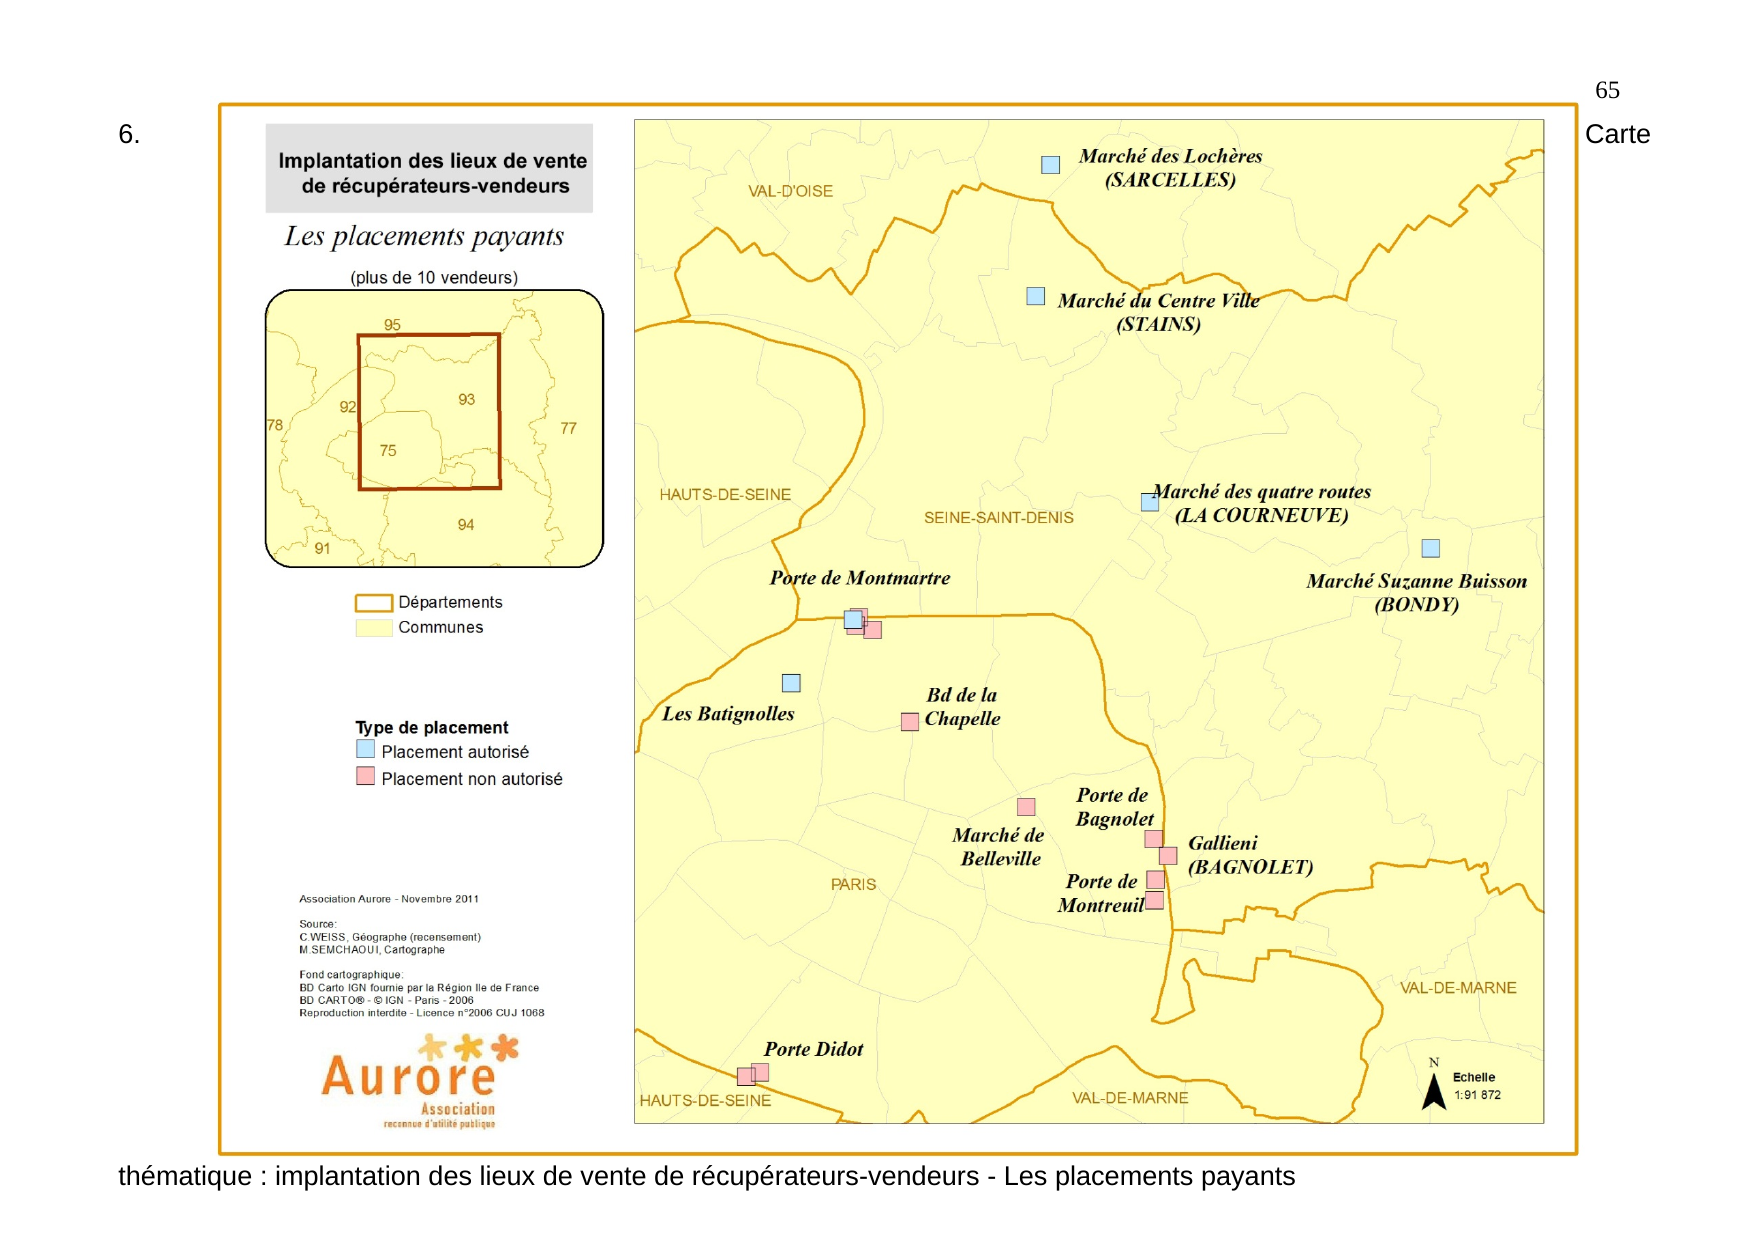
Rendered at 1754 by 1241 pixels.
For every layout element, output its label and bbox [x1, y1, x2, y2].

picture [210, 96, 1585, 1160]
